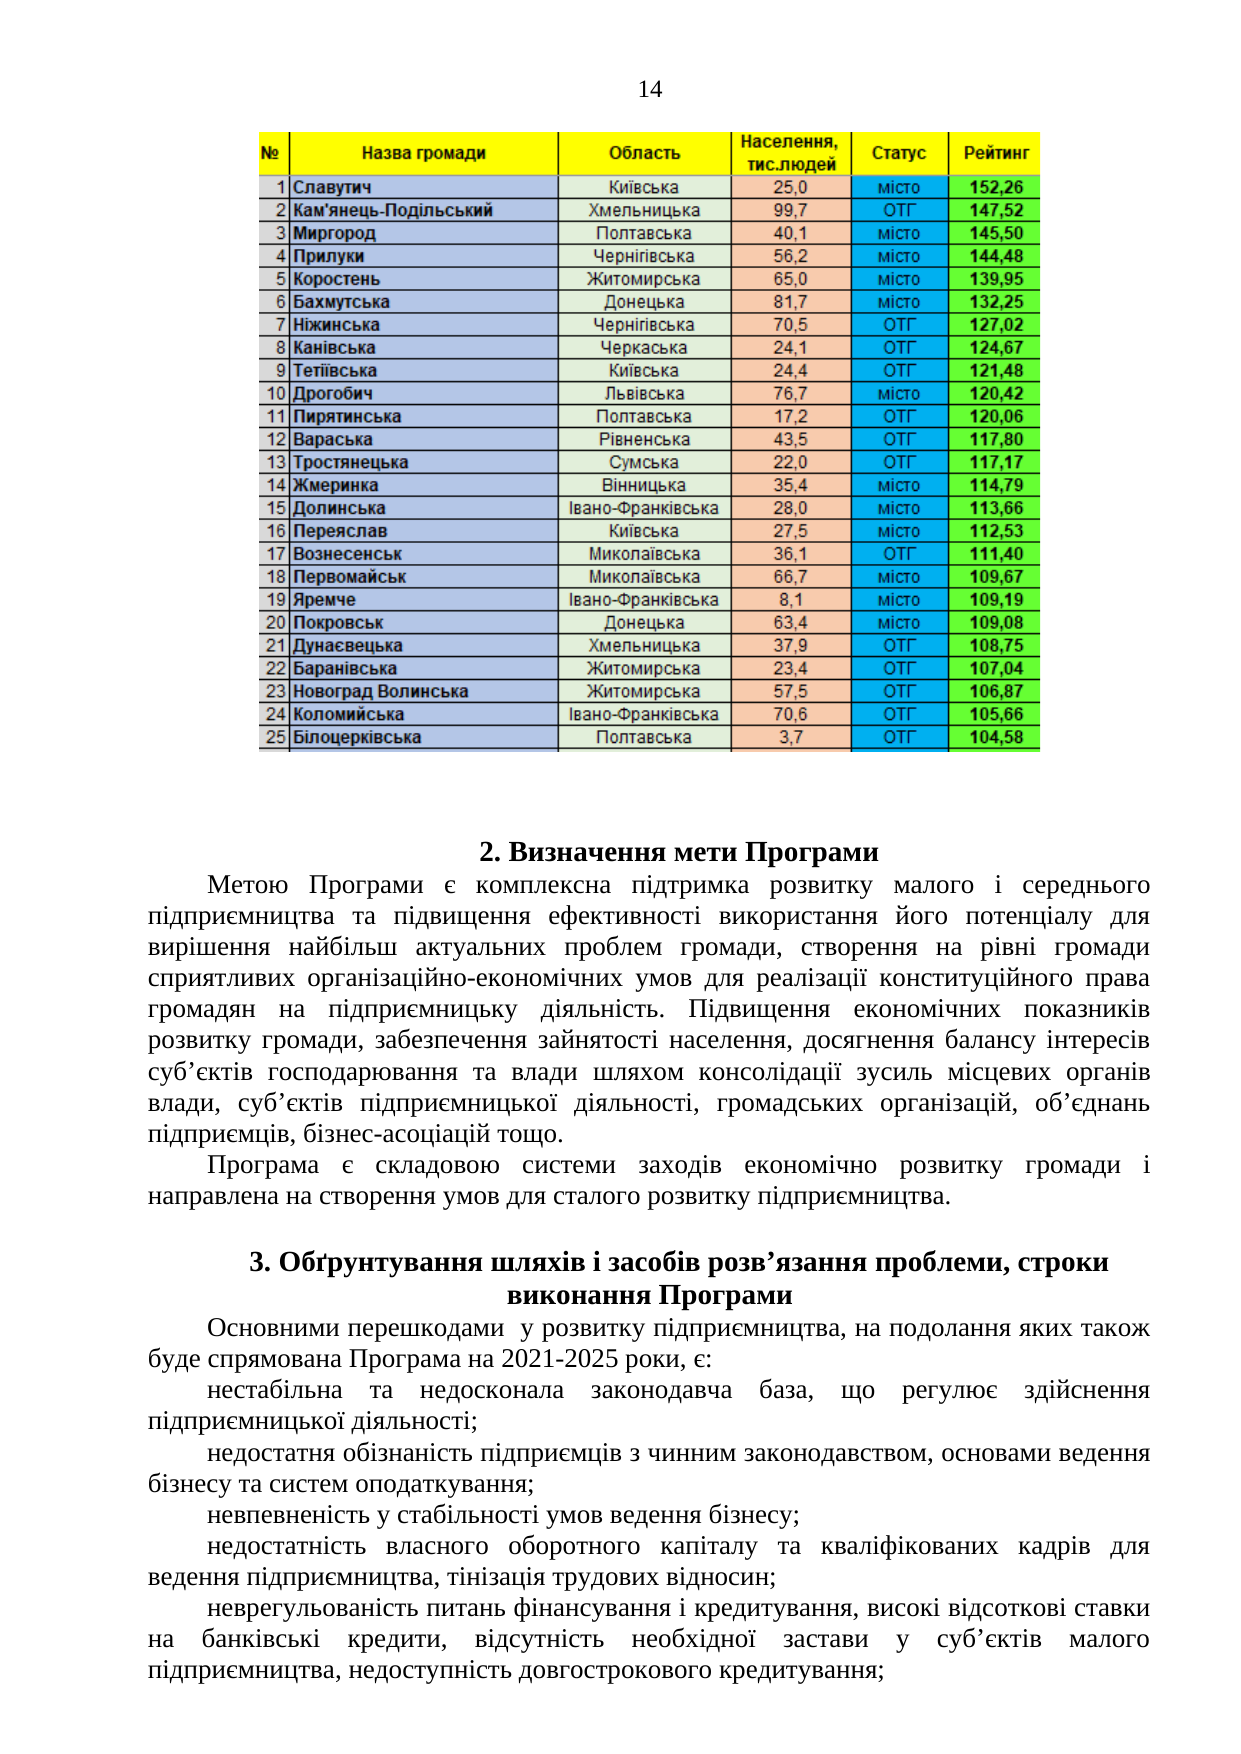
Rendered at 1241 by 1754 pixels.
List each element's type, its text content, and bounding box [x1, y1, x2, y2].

picture [886, 505, 893, 513]
picture [886, 528, 893, 536]
picture [886, 299, 893, 307]
picture [886, 619, 893, 628]
picture [886, 597, 893, 605]
picture [886, 253, 893, 261]
text Програма є складовою системи заходів економічно розвитку громади і направлена на створення умов для сталого розвитку підприємництва. [148, 1148, 1152, 1210]
picture [886, 276, 893, 284]
text нестабільна та недосконала законодавча база, що регулює здійснення підприємницької діяльності; [148, 1373, 1152, 1436]
text недостатність власного оборотного капіталу та кваліфікованих кадрів для ведення підприємництва, тінізація трудових відносин; [148, 1529, 1152, 1591]
text Метою Програми є комплексна підтримка розвитку малого і середнього підприємництва та підвищення ефективності використання його потенціалу для вирішення найбільш актуальних проблем громади, створення на рівні громади сприятливих організаційно-економічних умов для реалізації конституційного права громадян на підприємницьку діяльність. Підвищення економічних показників розвитку громади, забезпечення зайнятості населення, досягнення балансу інтересів суб’єктів господарювання та влади шляхом консолідації зусиль місцевих органів влади, суб’єктів підприємницької діяльності, громадських організацій, об’єднань підприємців, бізнес-асоціацій тощо. [148, 868, 1152, 1148]
picture [886, 574, 893, 582]
picture [886, 482, 893, 490]
picture [886, 390, 893, 399]
picture [259, 132, 1041, 752]
text неврегульованість питань фінансування і кредитування, високі відсоткові ставки на банківські кредити, відсутність необхідної застави у суб’єктів малого підприємництва, недоступність довгострокового кредитування; [148, 1591, 1152, 1685]
text Основними перешкодами у розвитку підприємництва, на подолання яких також буде спрямована Програма на 2021-2025 роки, є: [148, 1311, 1152, 1373]
text 2. Визначення мети Програми [148, 834, 1152, 868]
text 3. Обґрунтування шляхів і засобів розв’язання проблеми, строки виконання Програми [148, 1244, 1152, 1311]
text недостатня обізнаність підприємців з чинним законодавством, основами ведення бізнесу та систем оподаткування; [148, 1436, 1152, 1498]
picture [886, 230, 893, 238]
text невпевненість у стабільності умов ведення бізнесу; [148, 1498, 1152, 1529]
picture [887, 184, 893, 192]
